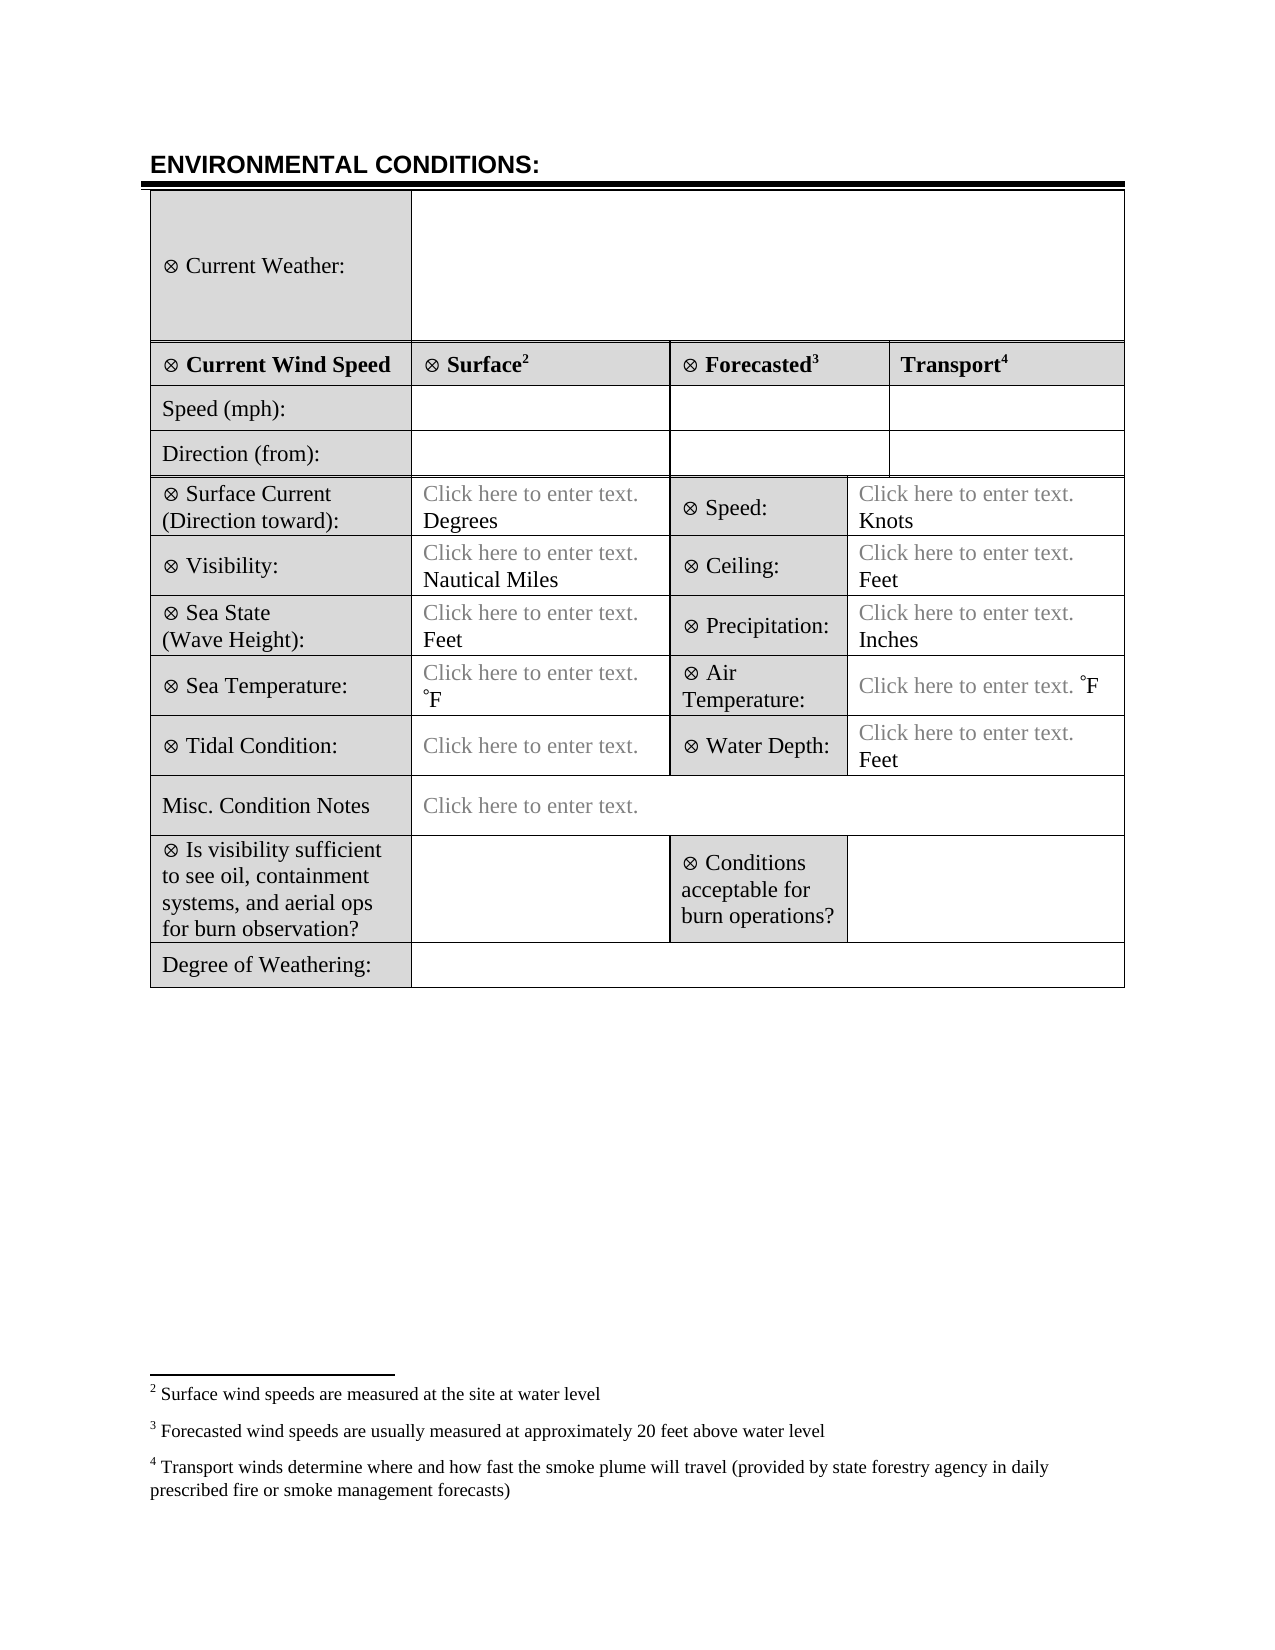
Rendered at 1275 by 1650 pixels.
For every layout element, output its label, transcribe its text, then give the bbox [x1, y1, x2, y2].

table_cell Sea Temperature: [151, 656, 411, 715]
table_cell [412, 431, 669, 475]
table_cell [412, 943, 1124, 987]
table_cell Knots [848, 478, 1124, 535]
table_cell Water Depth: [671, 716, 847, 775]
table_header Current Weather: [151, 191, 411, 340]
table_cell [412, 776, 1124, 835]
table_cell Tidal Condition: [151, 716, 411, 775]
table_cell Speed: [671, 478, 847, 535]
table_cell Degrees [412, 478, 669, 535]
table_cell Inches [848, 596, 1124, 655]
table_cell Conditions acceptable for burn operations? [671, 836, 847, 942]
table_cell F [848, 656, 1124, 715]
table_cell Current Wind Speed [151, 343, 411, 385]
table_cell Is visibility sufficient to see oil, containment systems, and aerial ops for burn observation? [151, 836, 411, 942]
table_cell Surface [412, 343, 669, 385]
table_cell [671, 386, 889, 430]
table_cell Ceiling: [671, 536, 847, 595]
table_cell Visibility: [151, 536, 411, 595]
table_cell [848, 836, 1124, 942]
table_cell [671, 431, 889, 475]
table_cell F [412, 656, 669, 715]
table_cell Speed (mph): [151, 386, 411, 430]
table_cell [890, 431, 1124, 475]
table_header [412, 191, 1124, 340]
table_cell [890, 386, 1124, 430]
table_cell Degree of Weathering: [151, 943, 411, 987]
table_cell Air Temperature: [671, 656, 847, 715]
list ENVIRONMENTAL CONDITIONS: [141, 150, 1125, 181]
table_cell Misc. Condition Notes [151, 776, 411, 835]
table_cell Direction (from): [151, 431, 411, 475]
table_cell [412, 836, 669, 942]
table_cell Feet [412, 596, 669, 655]
table_cell Forecasted [671, 343, 889, 385]
table_cell Feet [848, 536, 1124, 595]
table_cell [412, 386, 669, 430]
table_cell Sea State (Wave Height): [151, 596, 411, 655]
table_cell Nautical Miles [412, 536, 669, 595]
table_cell Transport [890, 343, 1124, 385]
table_cell Surface Current (Direction toward): [151, 478, 411, 535]
table_cell Feet [848, 716, 1124, 775]
table_cell [412, 716, 669, 775]
table_cell Precipitation: [671, 596, 847, 655]
